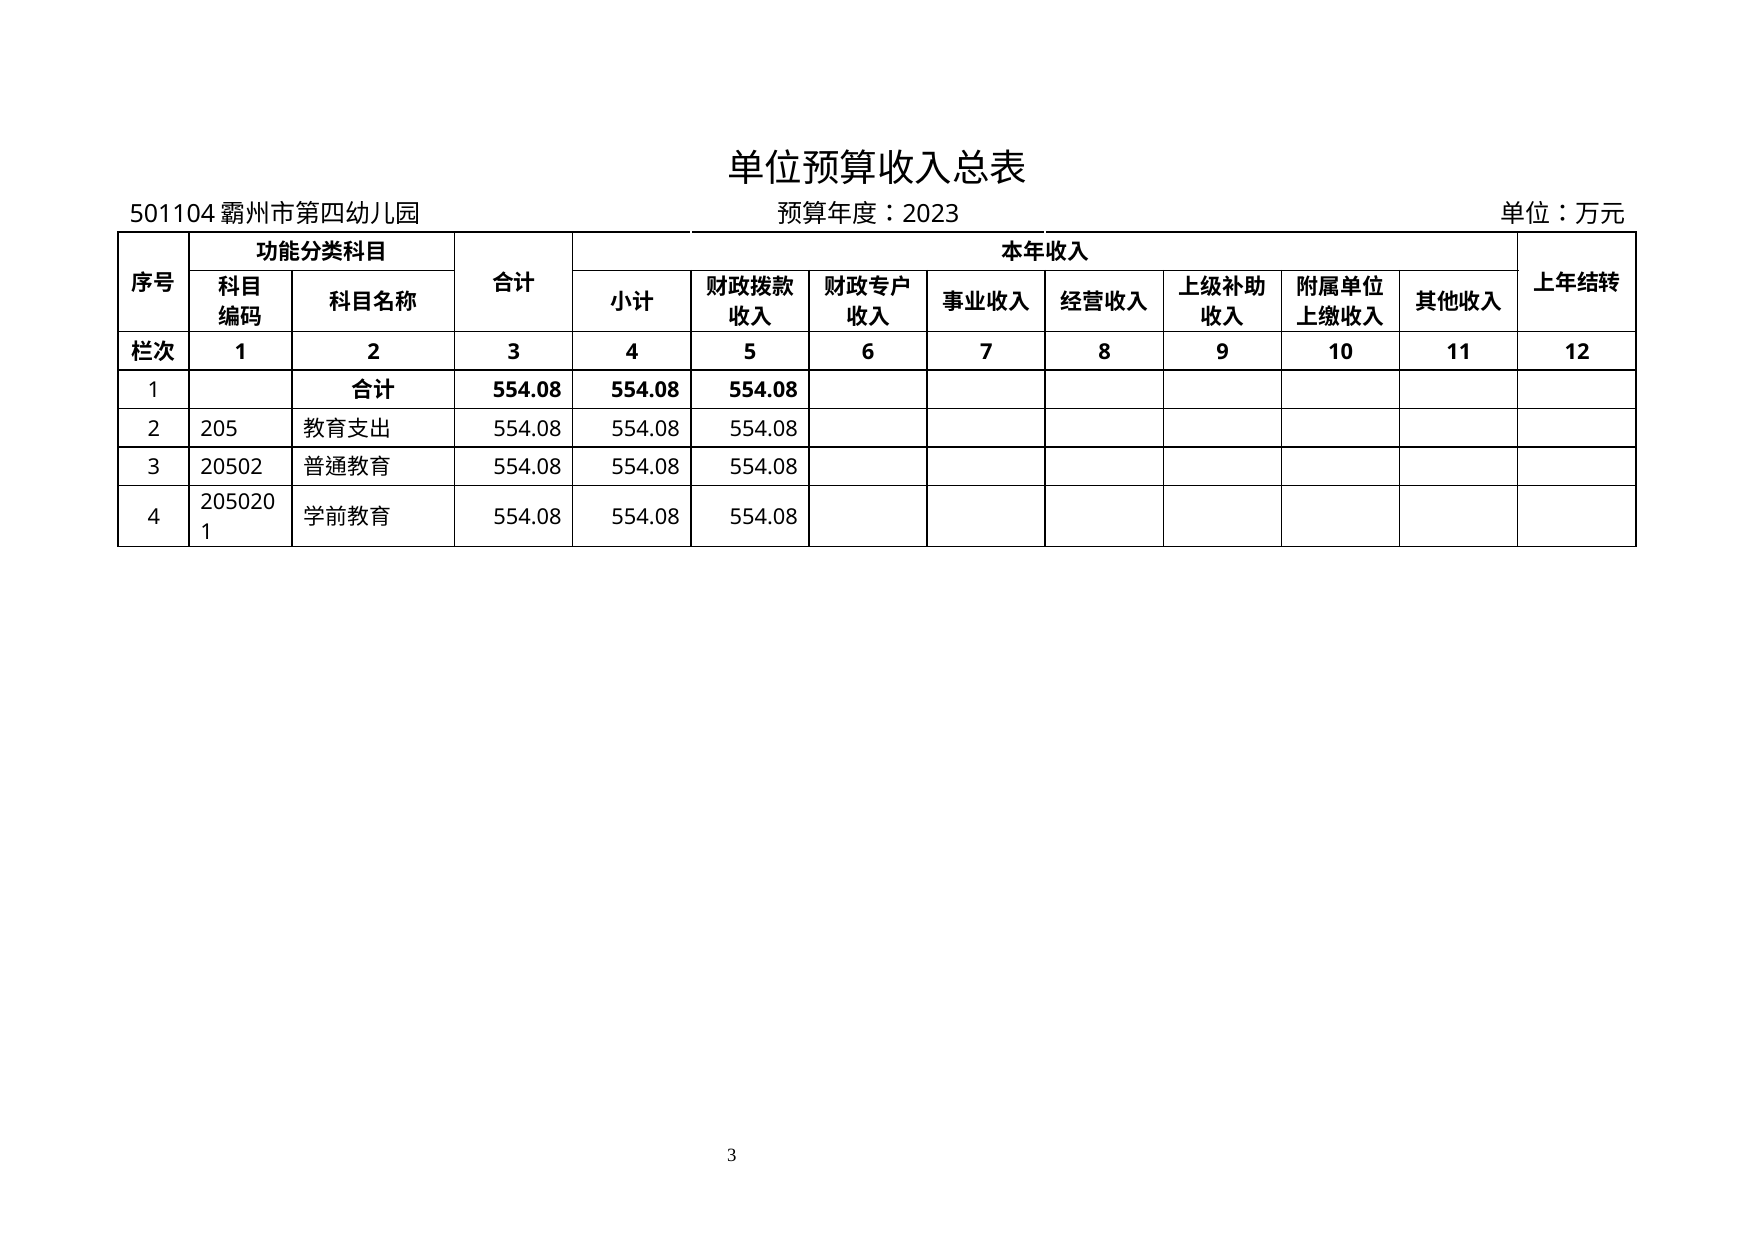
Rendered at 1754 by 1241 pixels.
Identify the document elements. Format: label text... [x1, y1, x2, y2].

table_cell 554.08 [573, 486, 690, 546]
table_cell 205 [190, 409, 291, 446]
table_cell [1400, 486, 1517, 546]
table_cell 序号 [119, 233, 188, 331]
table_cell 20502 [190, 448, 291, 484]
table_cell [928, 409, 1044, 446]
table_cell 554.08 [455, 448, 572, 484]
table_cell [1518, 409, 1635, 446]
table_cell 9 [1164, 332, 1281, 369]
table_cell [1282, 371, 1399, 408]
table_cell 其他收入 [1400, 271, 1517, 331]
table_cell 栏次 [119, 332, 188, 369]
table_cell 2 [293, 332, 454, 369]
table_cell [1518, 486, 1635, 546]
table_cell 554.08 [573, 448, 690, 484]
table_cell [190, 371, 291, 408]
table_cell 财政拨款 收入 [692, 271, 808, 331]
table_cell 普通教育 [293, 448, 454, 484]
text 单位预算收入总表 [106, 142, 1648, 193]
table_header 单位：万元 [1046, 195, 1635, 231]
table_cell [810, 486, 926, 546]
table_cell [1518, 448, 1635, 484]
table_cell 小计 [573, 271, 690, 331]
table_cell 科目 编码 [190, 271, 291, 331]
table_cell 554.08 [692, 409, 808, 446]
table_cell 554.08 [573, 409, 690, 446]
table_cell [928, 448, 1044, 484]
table_cell [1282, 409, 1399, 446]
table_cell 554.08 [573, 371, 690, 408]
table_cell [810, 409, 926, 446]
table_cell 事业收入 [928, 271, 1044, 331]
table_cell 4 [119, 486, 188, 546]
table_cell 8 [1046, 332, 1163, 369]
table_cell 合计 [293, 371, 454, 408]
table_cell 1 [119, 371, 188, 408]
table_cell 11 [1400, 332, 1517, 369]
table_cell [1282, 486, 1399, 546]
table_header 501104霸州市第四幼儿园 [119, 195, 690, 231]
table_cell 10 [1282, 332, 1399, 369]
table_cell 554.08 [455, 486, 572, 546]
table_cell 1 [190, 332, 291, 369]
table_cell [1046, 371, 1163, 408]
table_cell 本年收入 [573, 233, 1517, 270]
table_cell 财政专户 收入 [810, 271, 926, 331]
table_cell 12 [1518, 332, 1635, 369]
table_cell 4 [573, 332, 690, 369]
table_cell [1400, 409, 1517, 446]
table_cell 3 [455, 332, 572, 369]
table_cell 上年结转 [1518, 233, 1635, 331]
table_cell [928, 371, 1044, 408]
table_cell 554.08 [455, 371, 572, 408]
table_cell [810, 371, 926, 408]
table_cell [928, 486, 1044, 546]
table_cell 附属单位上缴收入 [1282, 271, 1399, 331]
table_header 预算年度：2023 [692, 195, 1044, 231]
table_cell 2 [119, 409, 188, 446]
table_cell [1046, 409, 1163, 446]
table_cell [1164, 371, 1281, 408]
table_cell 2050201 [190, 486, 291, 546]
table_cell [1046, 448, 1163, 484]
table_cell 科目名称 [293, 271, 454, 331]
table_cell [810, 448, 926, 484]
table_cell 7 [928, 332, 1044, 369]
table_cell 3 [119, 448, 188, 484]
table_cell [1164, 409, 1281, 446]
table_cell 教育支出 [293, 409, 454, 446]
table_cell [1046, 486, 1163, 546]
table_cell 554.08 [692, 486, 808, 546]
table_cell 554.08 [692, 371, 808, 408]
table_cell 554.08 [455, 409, 572, 446]
table_cell 经营收入 [1046, 271, 1163, 331]
table_cell [1400, 371, 1517, 408]
table_cell 5 [692, 332, 808, 369]
table_cell [1282, 448, 1399, 484]
table_cell 学前教育 [293, 486, 454, 546]
table_cell 上级补助收入 [1164, 271, 1281, 331]
table_cell 554.08 [692, 448, 808, 484]
table_cell 功能分类科目 [190, 233, 454, 270]
table_cell [1518, 371, 1635, 408]
table_cell [1164, 448, 1281, 484]
table_cell 6 [810, 332, 926, 369]
table_cell 合计 [455, 233, 572, 331]
table_cell [1400, 448, 1517, 484]
table_cell [1164, 486, 1281, 546]
